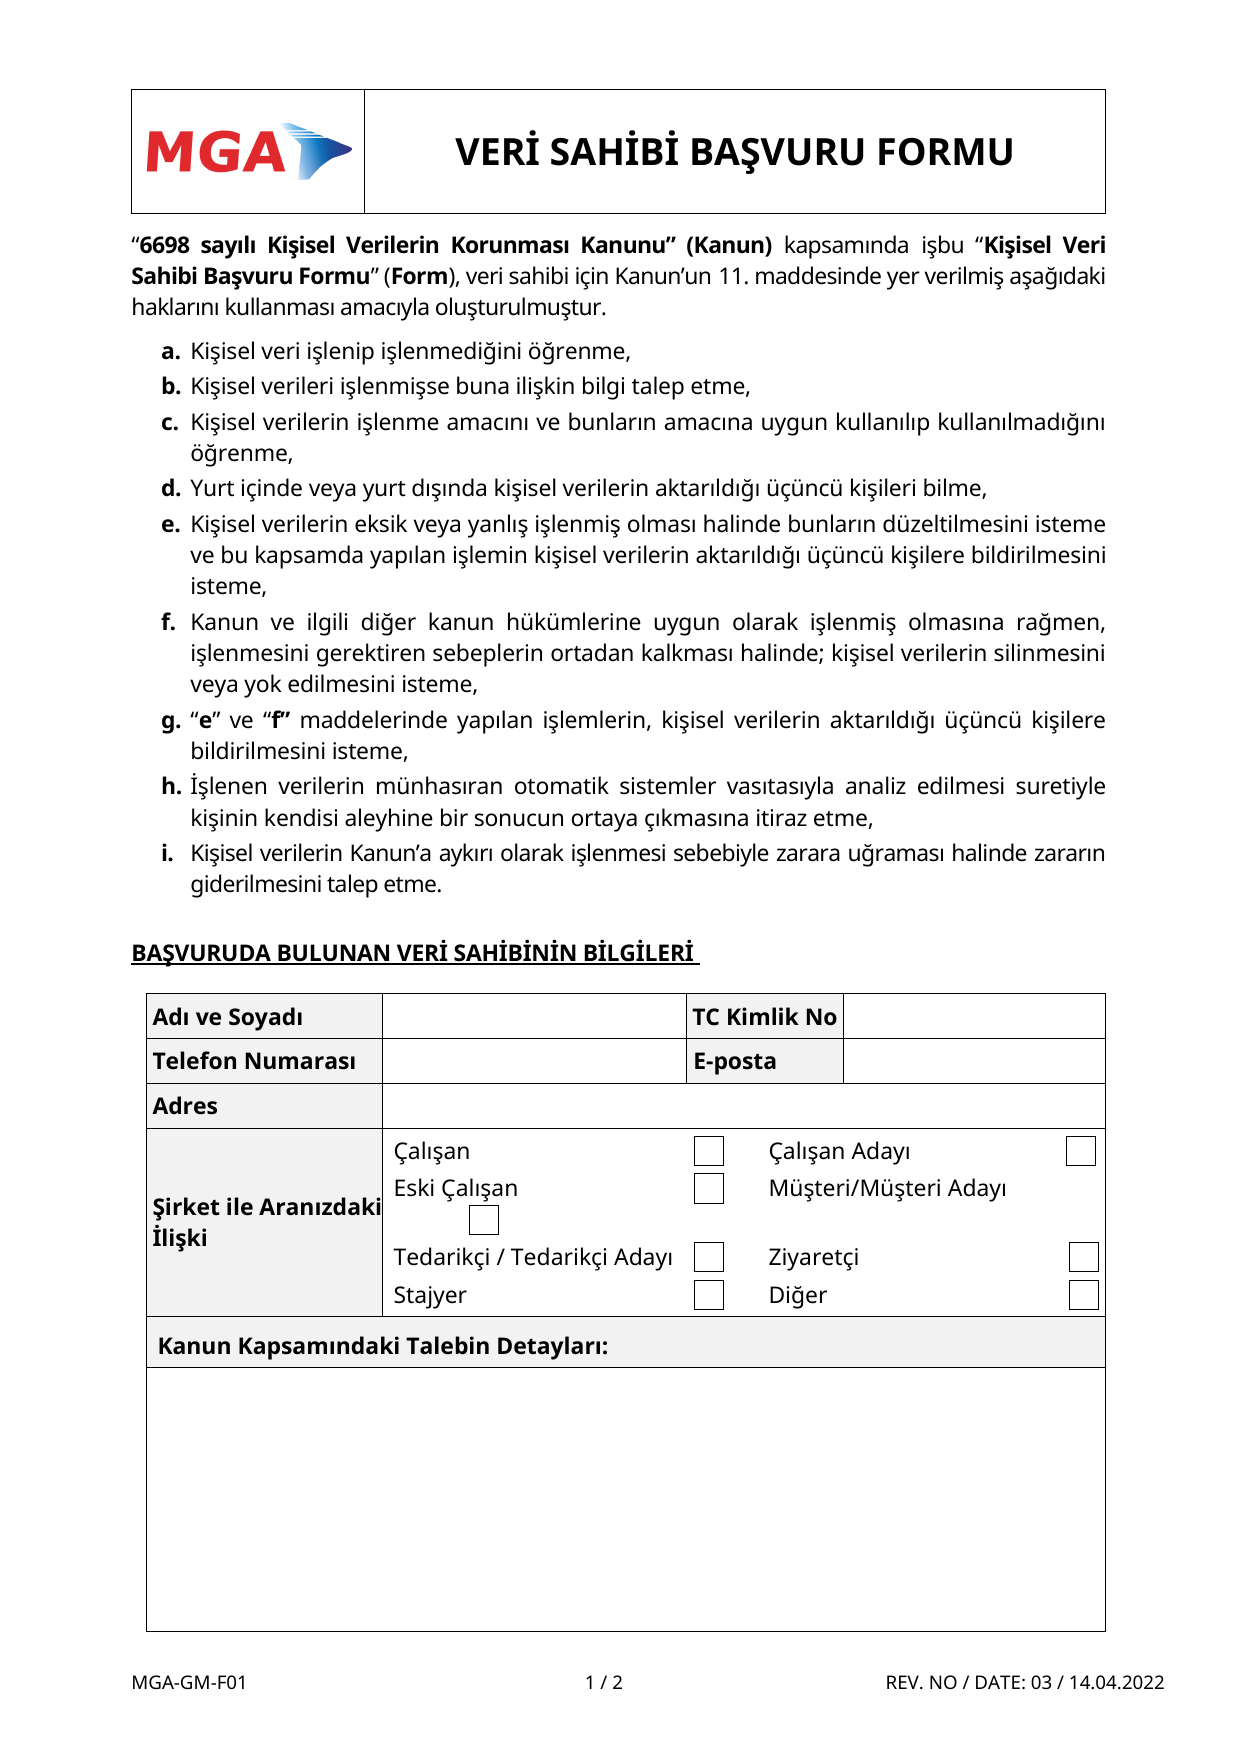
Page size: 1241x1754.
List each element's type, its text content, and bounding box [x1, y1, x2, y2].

text “6698 sayılı Kişisel Verilerin Korunması Kanunu” (Kanun) kapsamında işbu “Kişisel Veri Sahibi Başvuru Formu” (Form), veri sahibi için Kanun’un 11. maddesinde yer verilmiş aşağıdaki haklarını kullanması amacıyla oluşturulmuştur. [131, 229, 1106, 322]
table_cell [844, 1039, 1105, 1083]
table_cell Kanun Kapsamındaki Talebin Detayları: [147, 1317, 1105, 1367]
table_header TC Kimlik No [687, 994, 843, 1038]
list İşlenen verilerin münhasıran otomatik sistemler vasıtasıyla analiz edilmesi suretiyle kişinin kendisi aleyhine bir sonucun ortaya çıkmasına itiraz etme, [161, 770, 1106, 833]
list Yurt içinde veya yurt dışında kişisel verilerin aktarıldığı üçüncü kişileri bilme, [161, 472, 1106, 504]
table_cell [383, 1084, 1105, 1128]
list Kişisel verilerin işlenme amacını ve bunların amacına uygun kullanılıp kullanılmadığını öğrenme, [161, 406, 1106, 468]
table_cell Şirket ile Aranızdaki İlişki [147, 1129, 382, 1316]
list Kişisel verilerin eksik veya yanlış işlenmiş olması halinde bunların düzeltilmesini isteme ve bu kapsamda yapılan işlemin kişisel verilerin aktarıldığı üçüncü kişilere bildirilmesini isteme, [161, 508, 1106, 602]
list “e” ve “f” maddelerinde yapılan işlemlerin, kişisel verilerin aktarıldığı üçüncü kişilere bildirilmesini isteme, [161, 704, 1106, 766]
table_cell Çalışan Çalışan Adayı Eski Çalışan Müşteri/Müşteri Adayı Tedarikçi / Tedarikçi Adayı Ziyaretçi Stajyer Diğer [383, 1129, 1105, 1316]
list Kişisel veri işlenip işlenmediğini öğrenme, [161, 335, 1106, 366]
table_header [844, 994, 1105, 1038]
table_header Adı ve Soyadı [147, 994, 382, 1038]
list Kişisel verileri işlenmişse buna ilişkin bilgi talep etme, [161, 370, 1106, 402]
list Kişisel verilerin Kanun’a aykırı olarak işlenmesi sebebiyle zarara uğraması halinde zararın giderilmesini talep etme. [161, 837, 1106, 899]
table_cell [147, 1368, 1105, 1631]
table_cell Adres [147, 1084, 382, 1128]
table_cell Telefon Numarası [147, 1039, 382, 1083]
table_header [383, 994, 686, 1038]
table_cell [383, 1039, 686, 1083]
table_cell E-posta [687, 1039, 843, 1083]
list Kanun ve ilgili diğer kanun hükümlerine uygun olarak işlenmiş olmasına rağmen, işlenmesini gerektiren sebeplerin ortadan kalkması halinde; kişisel verilerin silinmesini veya yok edilmesini isteme, [161, 606, 1106, 699]
picture [142, 117, 354, 185]
text BAŞVURUDA BULUNAN VERİ SAHİBİNİN BİLGİLERİ [72, 937, 1133, 968]
